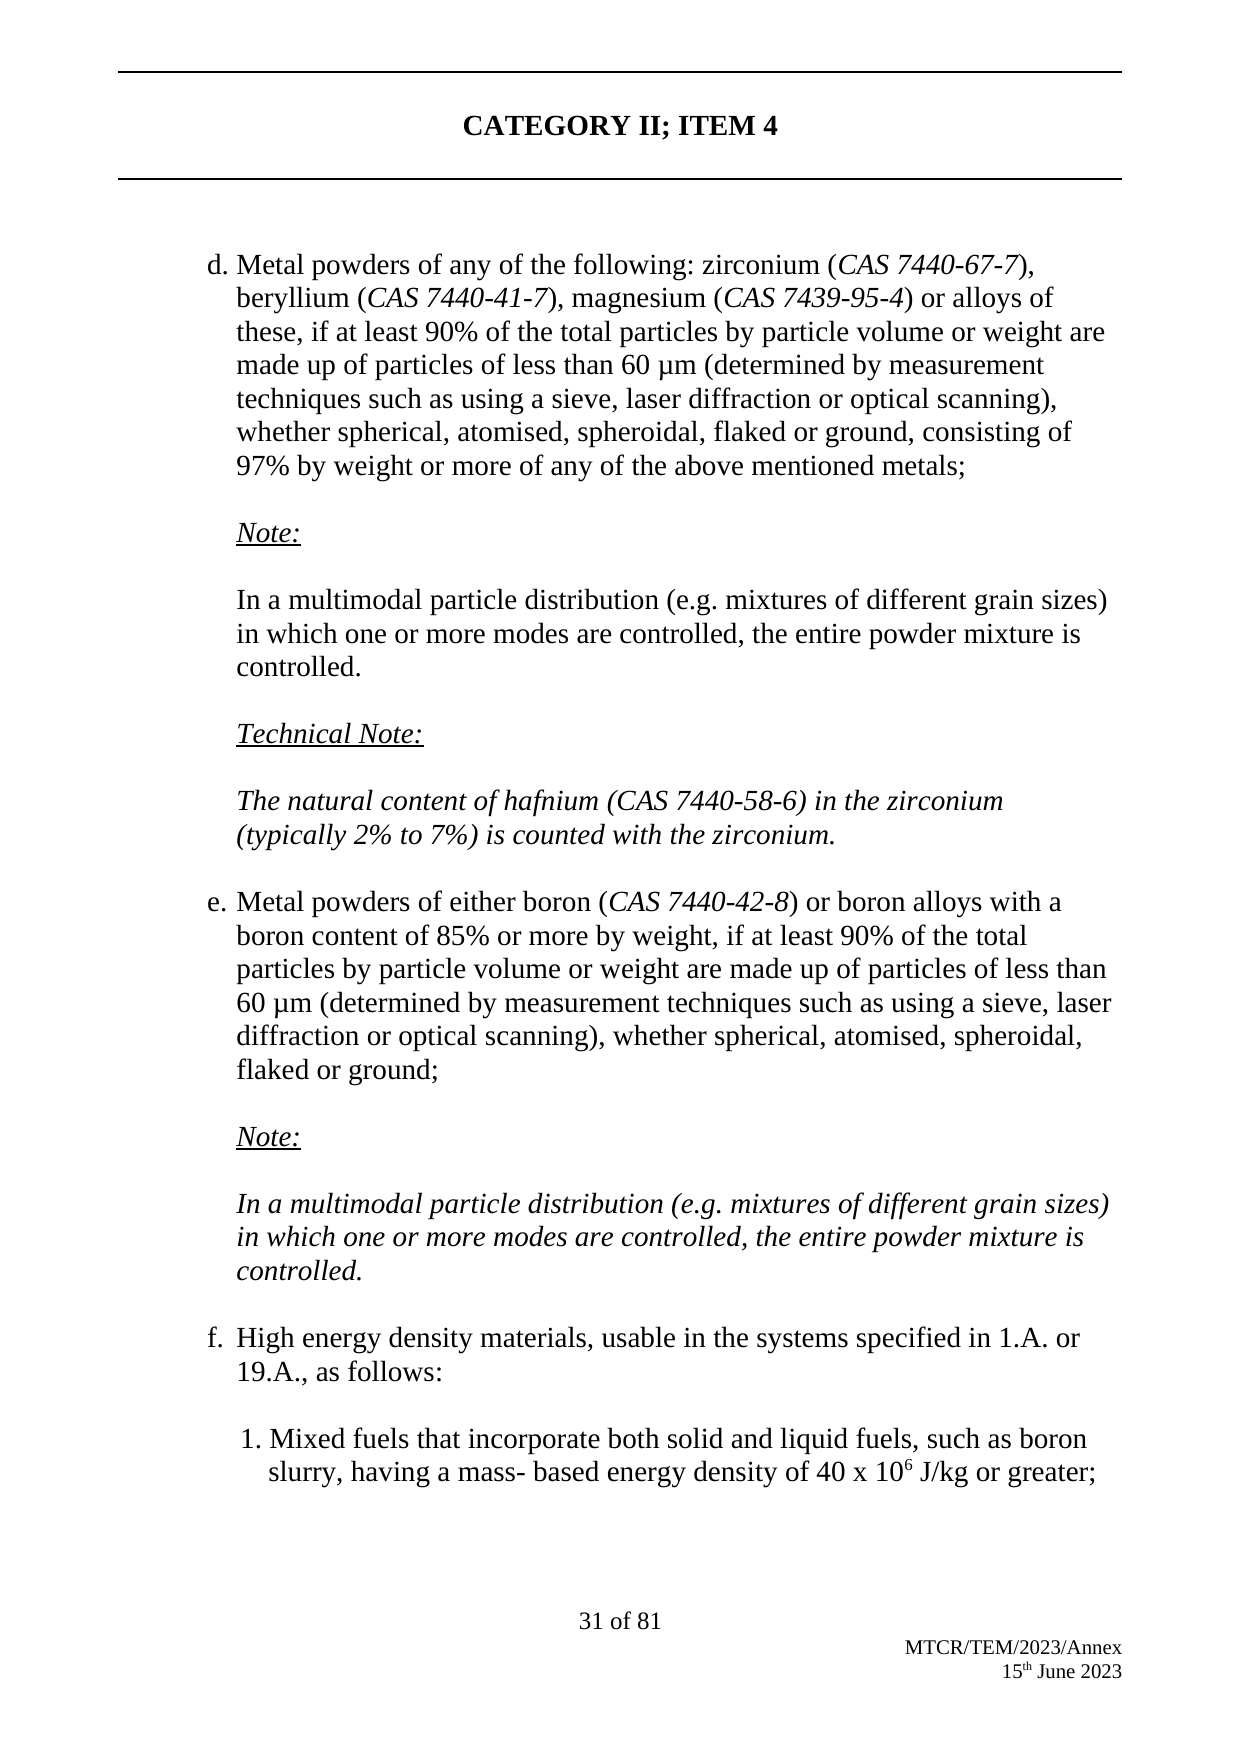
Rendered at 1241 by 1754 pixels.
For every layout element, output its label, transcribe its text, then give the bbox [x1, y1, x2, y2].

text The natural content of hafnium (CAS 7440-58-6) in the zirconium (typically 2% to 7%) is counted with the zirconium. [236, 783, 1122, 851]
text d. Metal powders of any of the following: zirconium (CAS 7440-67-7), beryllium (CAS 7440-41-7), magnesium (CAS 7439-95-4) or alloys of these, if at least 90% of the total particles by particle volume or weight are made up of particles of less than 60 µm (determined by measurement techniques such as using a sieve, laser diffraction or optical scanning), whether spherical, atomised, spheroidal, flaked or ground, consisting of 97% by weight or more of any of the above mentioned metals; [207, 247, 1122, 482]
text In a multimodal particle distribution (e.g. mixtures of different grain sizes) in which one or more modes are controlled, the entire powder mixture is controlled. [236, 1186, 1122, 1287]
text 1. Mixed fuels that incorporate both solid and liquid fuels, such as boron slurry, having a mass- based energy density of 40 x 106 J/kg or greater; [240, 1421, 1122, 1488]
text In a multimodal particle distribution (e.g. mixtures of different grain sizes) in which one or more modes are controlled, the entire powder mixture is controlled. [236, 582, 1122, 683]
text e. Metal powders of either boron (CAS 7440-42-8) or boron alloys with a boron content of 85% or more by weight, if at least 90% of the total particles by particle volume or weight are made up of particles of less than 60 µm (determined by measurement techniques such as using a sieve, laser diffraction or optical scanning), whether spherical, atomised, spheroidal, flaked or ground; [207, 884, 1122, 1085]
text f. High energy density materials, usable in the systems specified in 1.A. or 19.A., as follows: [207, 1320, 1122, 1387]
text Note: [236, 1119, 1122, 1152]
text Technical Note: [236, 716, 1122, 750]
text Note: [236, 515, 1122, 549]
